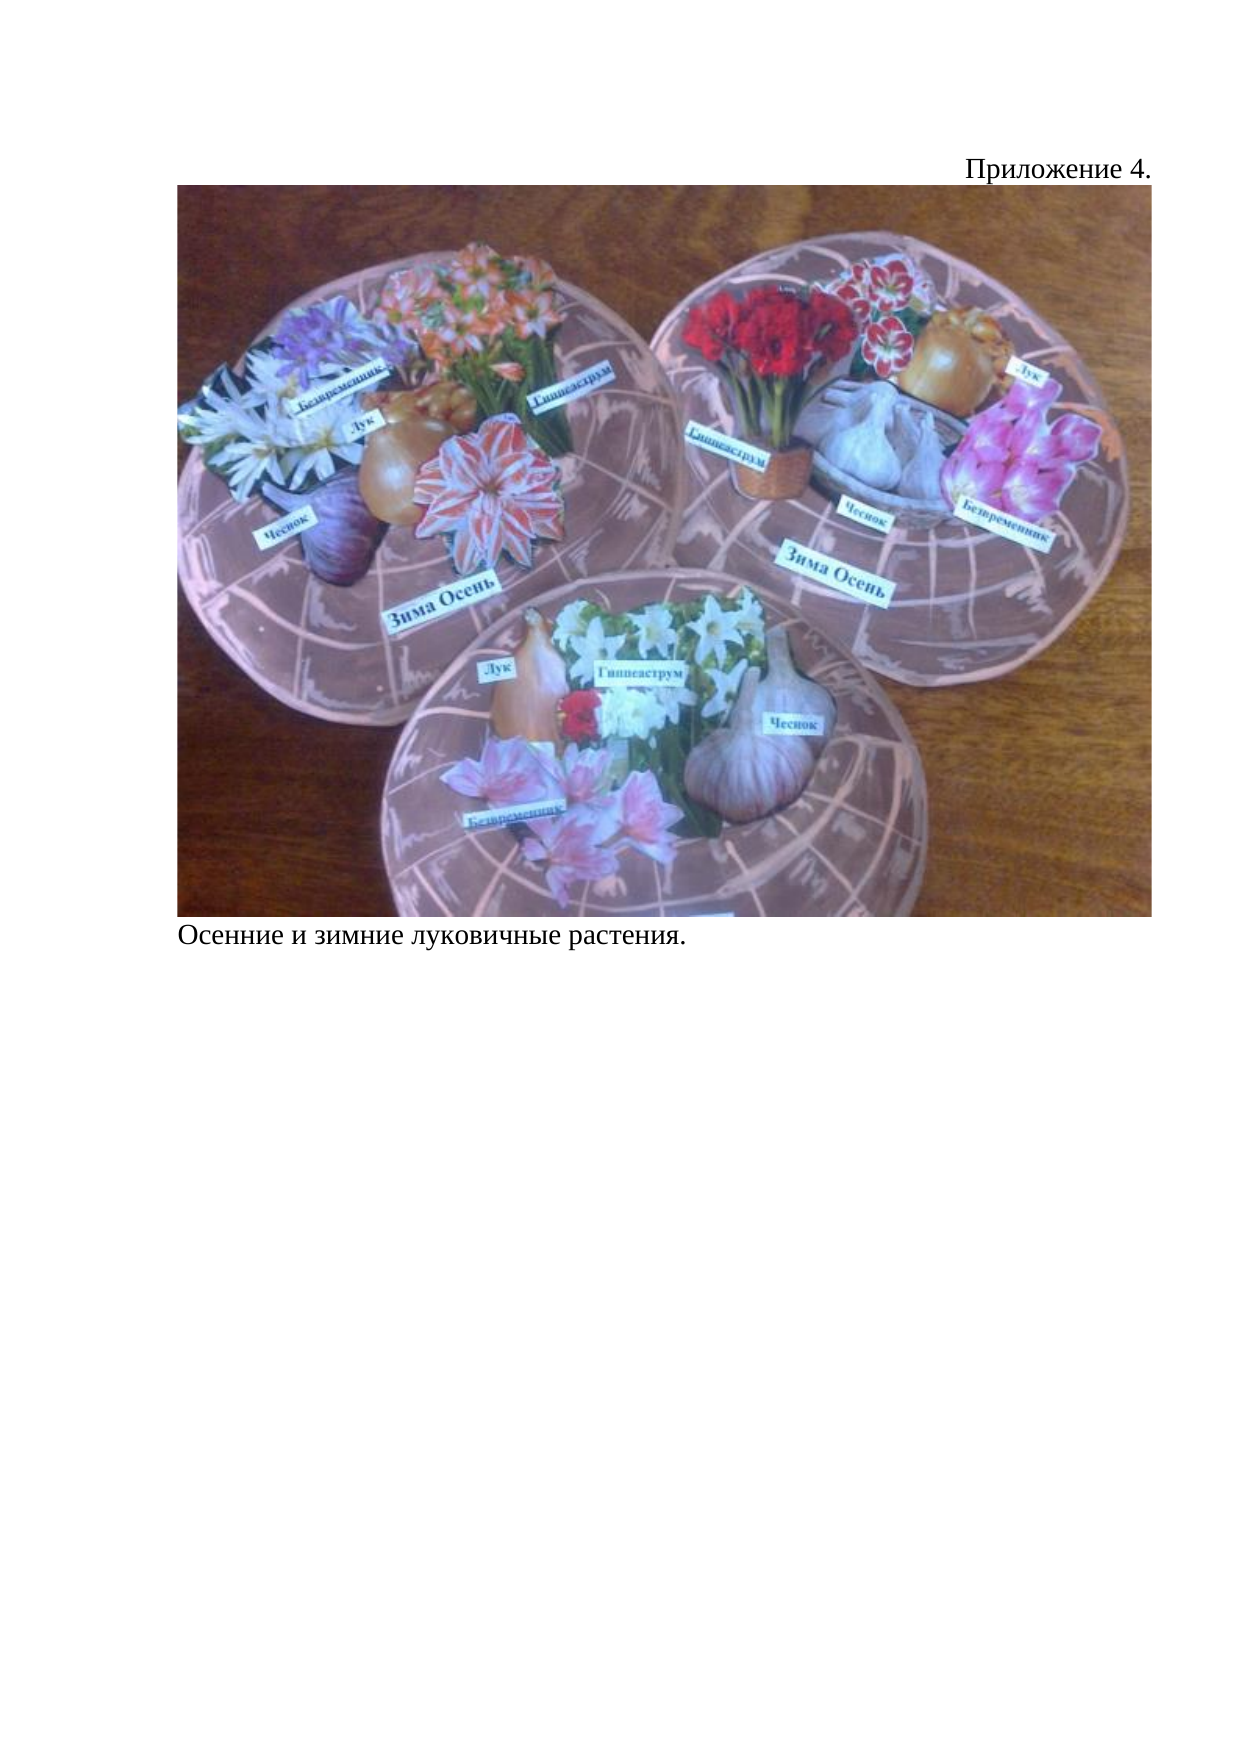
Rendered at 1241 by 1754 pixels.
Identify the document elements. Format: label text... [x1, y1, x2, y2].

text Приложение 4. [177, 152, 1152, 185]
picture [177, 185, 1152, 917]
text Осенние и зимние луковичные растения. [177, 917, 1152, 950]
